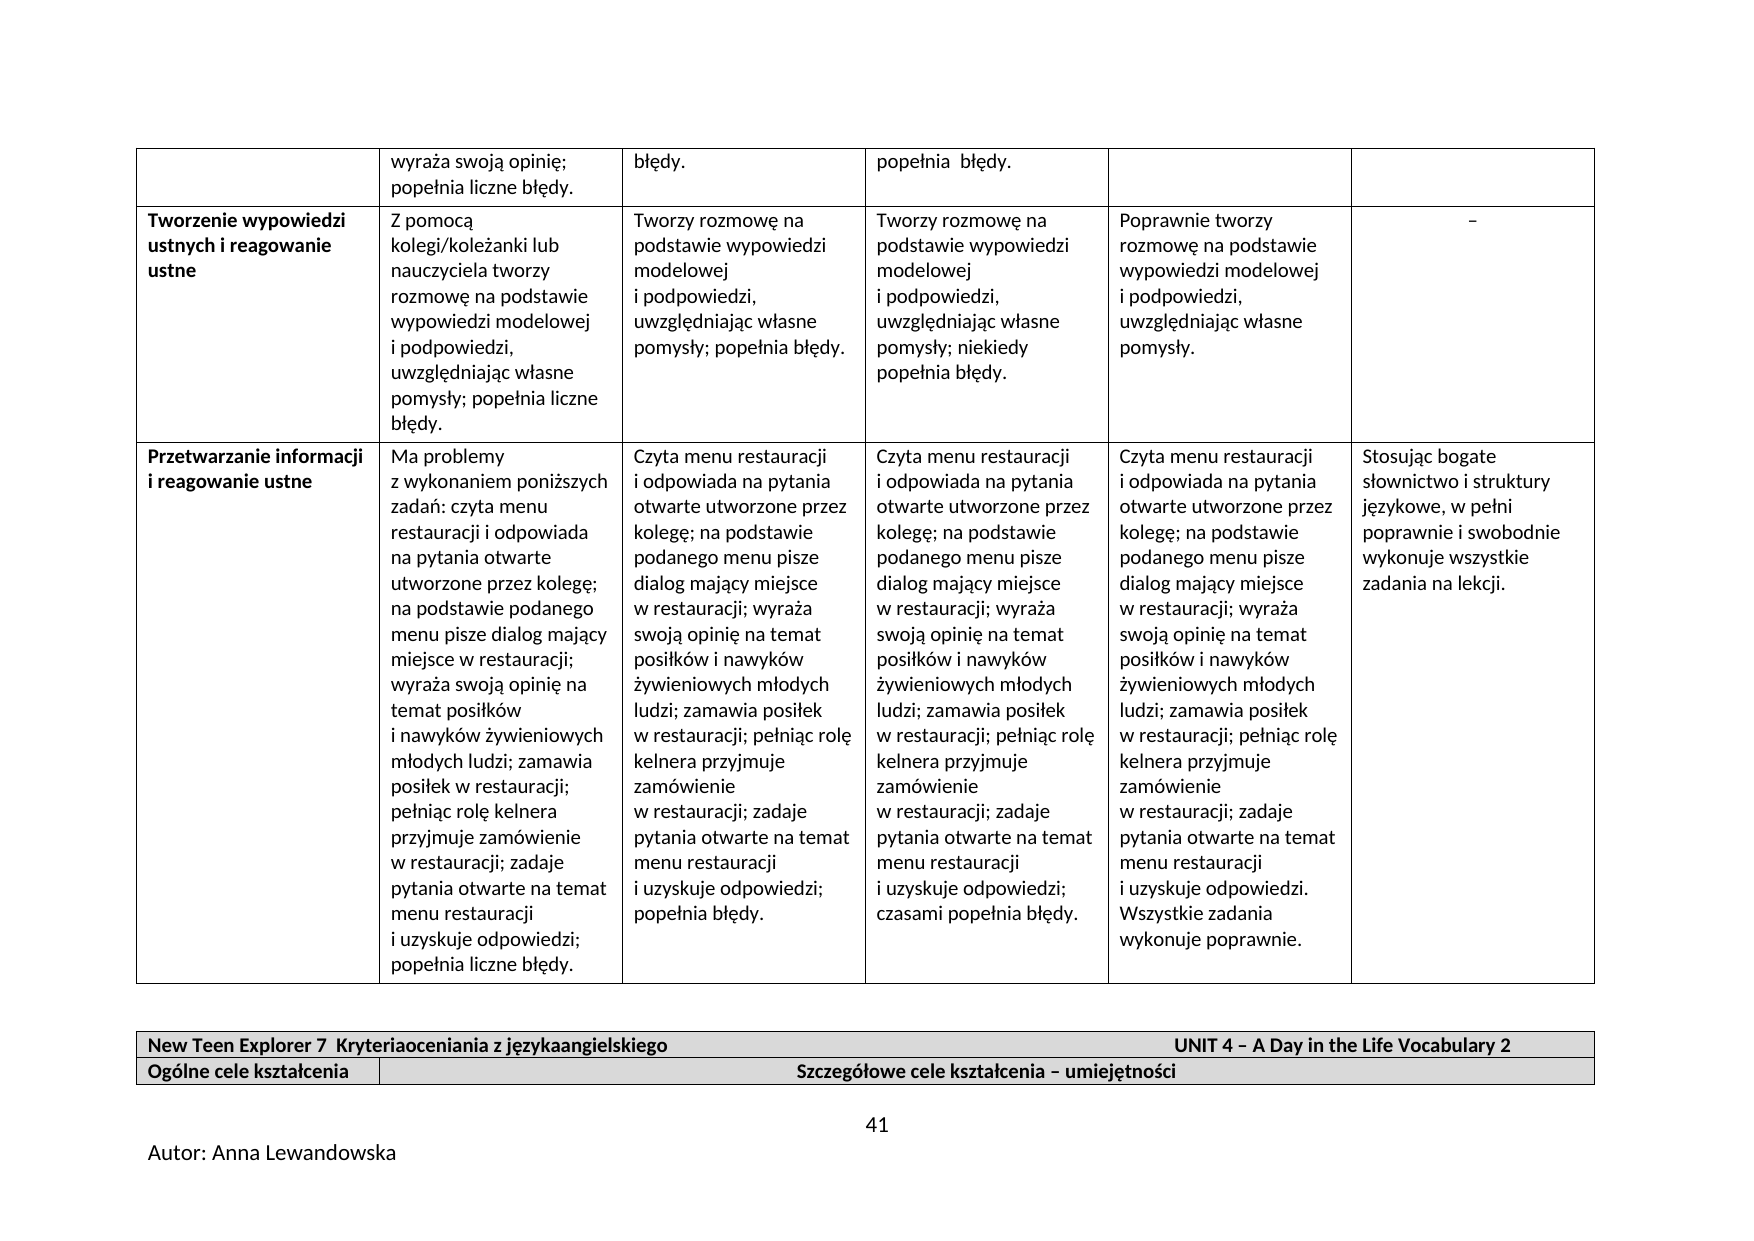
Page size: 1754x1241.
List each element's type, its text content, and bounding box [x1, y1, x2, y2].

table_cell Przetwarzanie informacji i reagowanie ustne [137, 443, 379, 983]
table_cell Czyta menu restauracji i odpowiada na pytania otwarte utworzone przez kolegę; na podstawie podanego menu pisze dialog mający miejsce w restauracji; wyraża swoją opinię na temat posiłków i nawyków żywieniowych młodych ludzi; zamawia posiłek w restauracji; pełniąc rolę kelnera przyjmuje zamówienie w restauracji; zadaje pytania otwarte na temat menu restauracji i uzyskuje odpowiedzi; popełnia błędy. [623, 443, 865, 983]
table_cell – [1352, 207, 1594, 442]
table_cell Czyta menu restauracji i odpowiada na pytania otwarte utworzone przez kolegę; na podstawie podanego menu pisze dialog mający miejsce w restauracji; wyraża swoją opinię na temat posiłków i nawyków żywieniowych młodych ludzi; zamawia posiłek w restauracji; pełniąc rolę kelnera przyjmuje zamówienie w restauracji; zadaje pytania otwarte na temat menu restauracji i uzyskuje odpowiedzi. Wszystkie zadania wykonuje poprawnie. [1109, 443, 1351, 983]
table_cell – [1352, 149, 1594, 206]
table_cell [380, 149, 622, 206]
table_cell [380, 1058, 1594, 1084]
table_cell Tworzenie wypowiedzi ustnych i reagowanie ustne [137, 207, 379, 442]
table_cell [1109, 149, 1351, 206]
table_header New Teen Explorer 7 Kryteriaoceniania z językaangielskiego UNIT 4 – A Day in the Life Vocabulary 2 [137, 1032, 1594, 1057]
table_cell Czyta menu restauracji i odpowiada na pytania otwarte utworzone przez kolegę; na podstawie podanego menu pisze dialog mający miejsce w restauracji; wyraża swoją opinię na temat posiłków i nawyków żywieniowych młodych ludzi; zamawia posiłek w restauracji; pełniąc rolę kelnera przyjmuje zamówienie w restauracji; zadaje pytania otwarte na temat menu restauracji i uzyskuje odpowiedzi; czasami popełnia błędy. [866, 443, 1108, 983]
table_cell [137, 1058, 379, 1084]
table_cell Ma problemy z wykonaniem poniższych zadań: czyta menu restauracji i odpowiada na pytania otwarte utworzone przez kolegę; na podstawie podanego menu pisze dialog mający miejsce w restauracji; wyraża swoją opinię na temat posiłków i nawyków żywieniowych młodych ludzi; zamawia posiłek w restauracji; pełniąc rolę kelnera przyjmuje zamówienie w restauracji; zadaje pytania otwarte na temat menu restauracji i uzyskuje odpowiedzi; popełnia liczne błędy. [380, 443, 622, 983]
table_cell Tworzy rozmowę na podstawie wypowiedzi modelowej i podpowiedzi, uwzględniając własne pomysły; popełnia błędy. [623, 207, 865, 442]
table_cell Poprawnie tworzy rozmowę na podstawie wypowiedzi modelowej i podpowiedzi, uwzględniając własne pomysły. [1109, 207, 1351, 442]
table_cell Z pomocą kolegi/koleżanki lub nauczyciela tworzy rozmowę na podstawie wypowiedzi modelowej i podpowiedzi, uwzględniając własne pomysły; popełnia liczne błędy. [380, 207, 622, 442]
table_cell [137, 149, 379, 206]
table_cell Stosując bogate słownictwo i struktury językowe, w pełni poprawnie i swobodnie wykonuje wszystkie zadania na lekcji. [1352, 443, 1594, 983]
table_cell Tworzy rozmowę na podstawie wypowiedzi modelowej i podpowiedzi, uwzględniając własne pomysły; niekiedy popełnia błędy. [866, 207, 1108, 442]
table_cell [623, 149, 865, 206]
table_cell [866, 149, 1108, 206]
